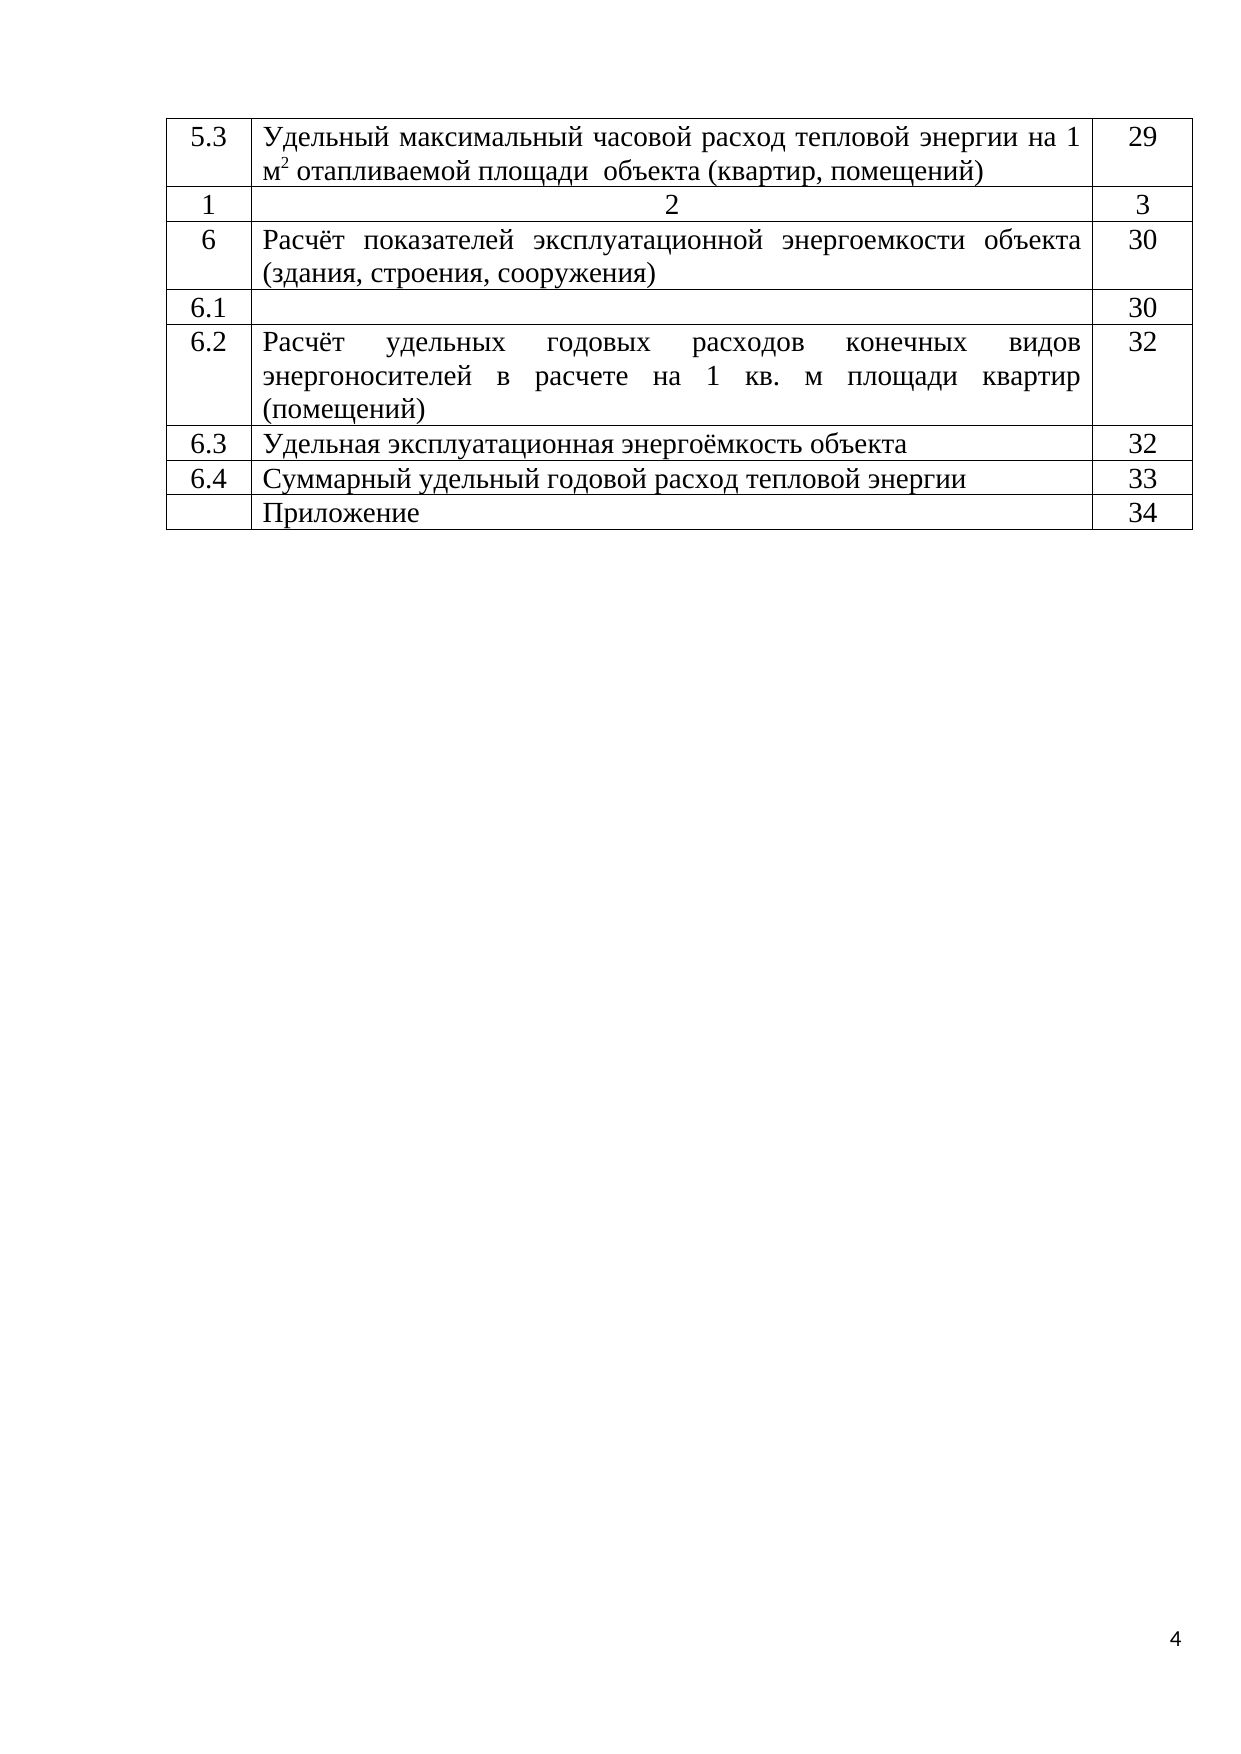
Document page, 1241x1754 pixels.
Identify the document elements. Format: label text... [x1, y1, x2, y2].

table_cell 29 [1093, 119, 1192, 186]
table_cell Удельный максимальный часовой расход тепловой энергии на 1 м2 отапливаемой площади объекта (квартир, помещений) [252, 119, 1092, 186]
table_cell 2 [252, 187, 1092, 221]
table_cell 32 [1093, 325, 1192, 425]
table_cell [167, 495, 251, 529]
table_cell 6.4 [167, 461, 251, 494]
table_cell 33 [1093, 461, 1192, 494]
table_cell Суммарный удельный годовой расход тепловой энергии [252, 461, 1092, 494]
table_cell 6.3 [167, 426, 251, 460]
table_cell 1 [167, 187, 251, 221]
table_cell Расчёт показателей эксплуатационной энергоемкости объекта (здания, строения, сооружения) [252, 222, 1092, 289]
table_cell Расчёт удельных годовых расходов конечных видов энергоносителей в расчете на 1 кв. м площади квартир (помещений) [252, 325, 1092, 425]
table_cell 3 [1093, 187, 1192, 221]
table_cell 30 [1093, 222, 1192, 289]
table_cell 6.1 [167, 290, 251, 323]
table_cell 6 [167, 222, 251, 289]
table_cell [252, 290, 1092, 323]
table_cell 6.2 [167, 325, 251, 425]
table_cell 30 [1093, 290, 1192, 323]
table_cell Удельная эксплуатационная энергоёмкость объекта [252, 426, 1092, 460]
table_cell Приложение [252, 495, 1092, 529]
table_cell 34 [1093, 495, 1192, 529]
table_cell 5.3 [167, 119, 251, 186]
table_cell 32 [1093, 426, 1192, 460]
